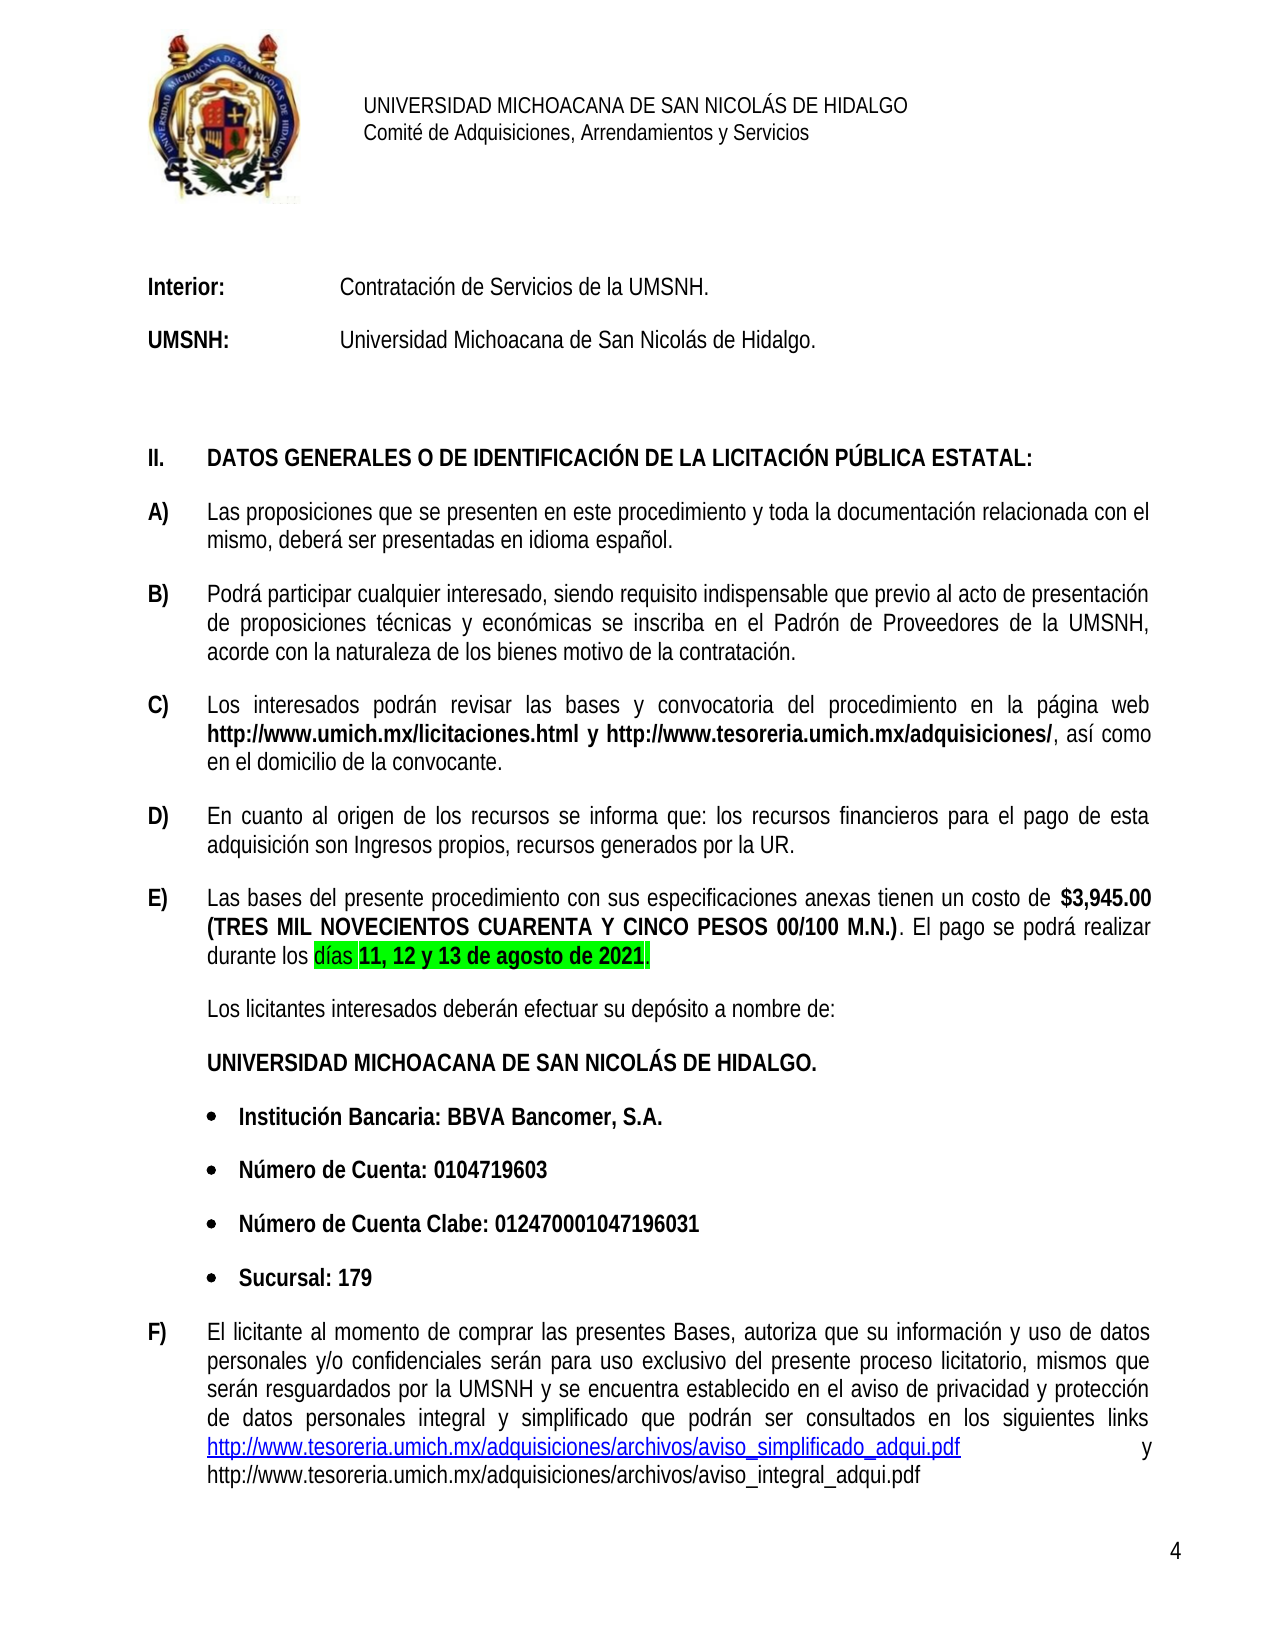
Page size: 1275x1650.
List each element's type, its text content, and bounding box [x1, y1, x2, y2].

list Institución Bancaria: BBVA Bancomer, S.A. [207, 1102, 1152, 1130]
list Podrá participar cualquier interesado, siendo requisito indispensable que previo al acto de presentación de proposiciones técnicas y económicas se inscriba en el Padrón de Proveedores de la UMSNH, acorde con la naturaleza de los bienes motivo de la contratación. [148, 579, 1152, 665]
table_cell UMSNH: [148, 300, 339, 364]
list En cuanto al origen de los recursos se informa que: los recursos financieros para el pago de esta adquisición son Ingresos propios, recursos generados por la UR. [148, 801, 1152, 858]
list Los interesados podrán revisar las bases y convocatoria del procedimiento en la página web http://www.umich.mx/licitaciones.html y http://www.tesoreria.umich.mx/adquisiciones/, así como en el domicilio de la convocante. [148, 690, 1152, 776]
subtitle Número de Cuenta Clabe: 012470001047196031 [207, 1209, 1152, 1238]
list Las proposiciones que se presenten en este procedimiento y toda la documentación relacionada con el mismo, deberá ser presentadas en idioma español. [148, 497, 1152, 554]
text Los licitantes interesados deberán efectuar su depósito a nombre de: [207, 994, 1152, 1023]
subtitle Número de Cuenta: 0104719603 [207, 1155, 1152, 1184]
list Sucursal: 179 [207, 1263, 1152, 1292]
list Las bases del presente procedimiento con sus especificaciones anexas tienen un costo de $3,945.00 (TRES MIL NOVECIENTOS CUARENTA Y CINCO PESOS 00/100 M.N.). El pago se podrá realizar durante los días 11, 12 y 13 de agosto de 2021. [148, 883, 1152, 969]
subtitle UNIVERSIDAD MICHOACANA DE SAN NICOLÁS DE HIDALGO. [207, 1048, 1152, 1077]
table_cell Reglamento Interior: [148, 247, 339, 300]
subtitle DATOS GENERALES O DE IDENTIFICACIÓN DE LA LICITACIÓN PÚBLICA ESTATAL: [148, 443, 1161, 472]
picture [147, 29, 301, 204]
table_cell Reglamento para la Adquisición, Arrendamiento de Bienes Muebles e Inmuebles y Contratación de Servicios de la UMSNH. [340, 247, 1152, 300]
table_cell Universidad Michoacana de San Nicolás de Hidalgo. [340, 300, 1152, 364]
list El licitante al momento de comprar las presentes Bases, autoriza que su información y uso de datos personales y/o confidenciales serán para uso exclusivo del presente proceso licitatorio, mismos que serán resguardados por la UMSNH y se encuentra establecido en el aviso de privacidad y protección de datos personales integral y simplificado que podrán ser consultados en los siguientes links http://www.tesoreria.umich.mx/adquisiciones/archivos/aviso_simplificado_adqui.pdf y http://www.tesoreria.umich.mx/adquisiciones/archivos/aviso_integral_adqui.pdf [148, 1317, 1152, 1489]
